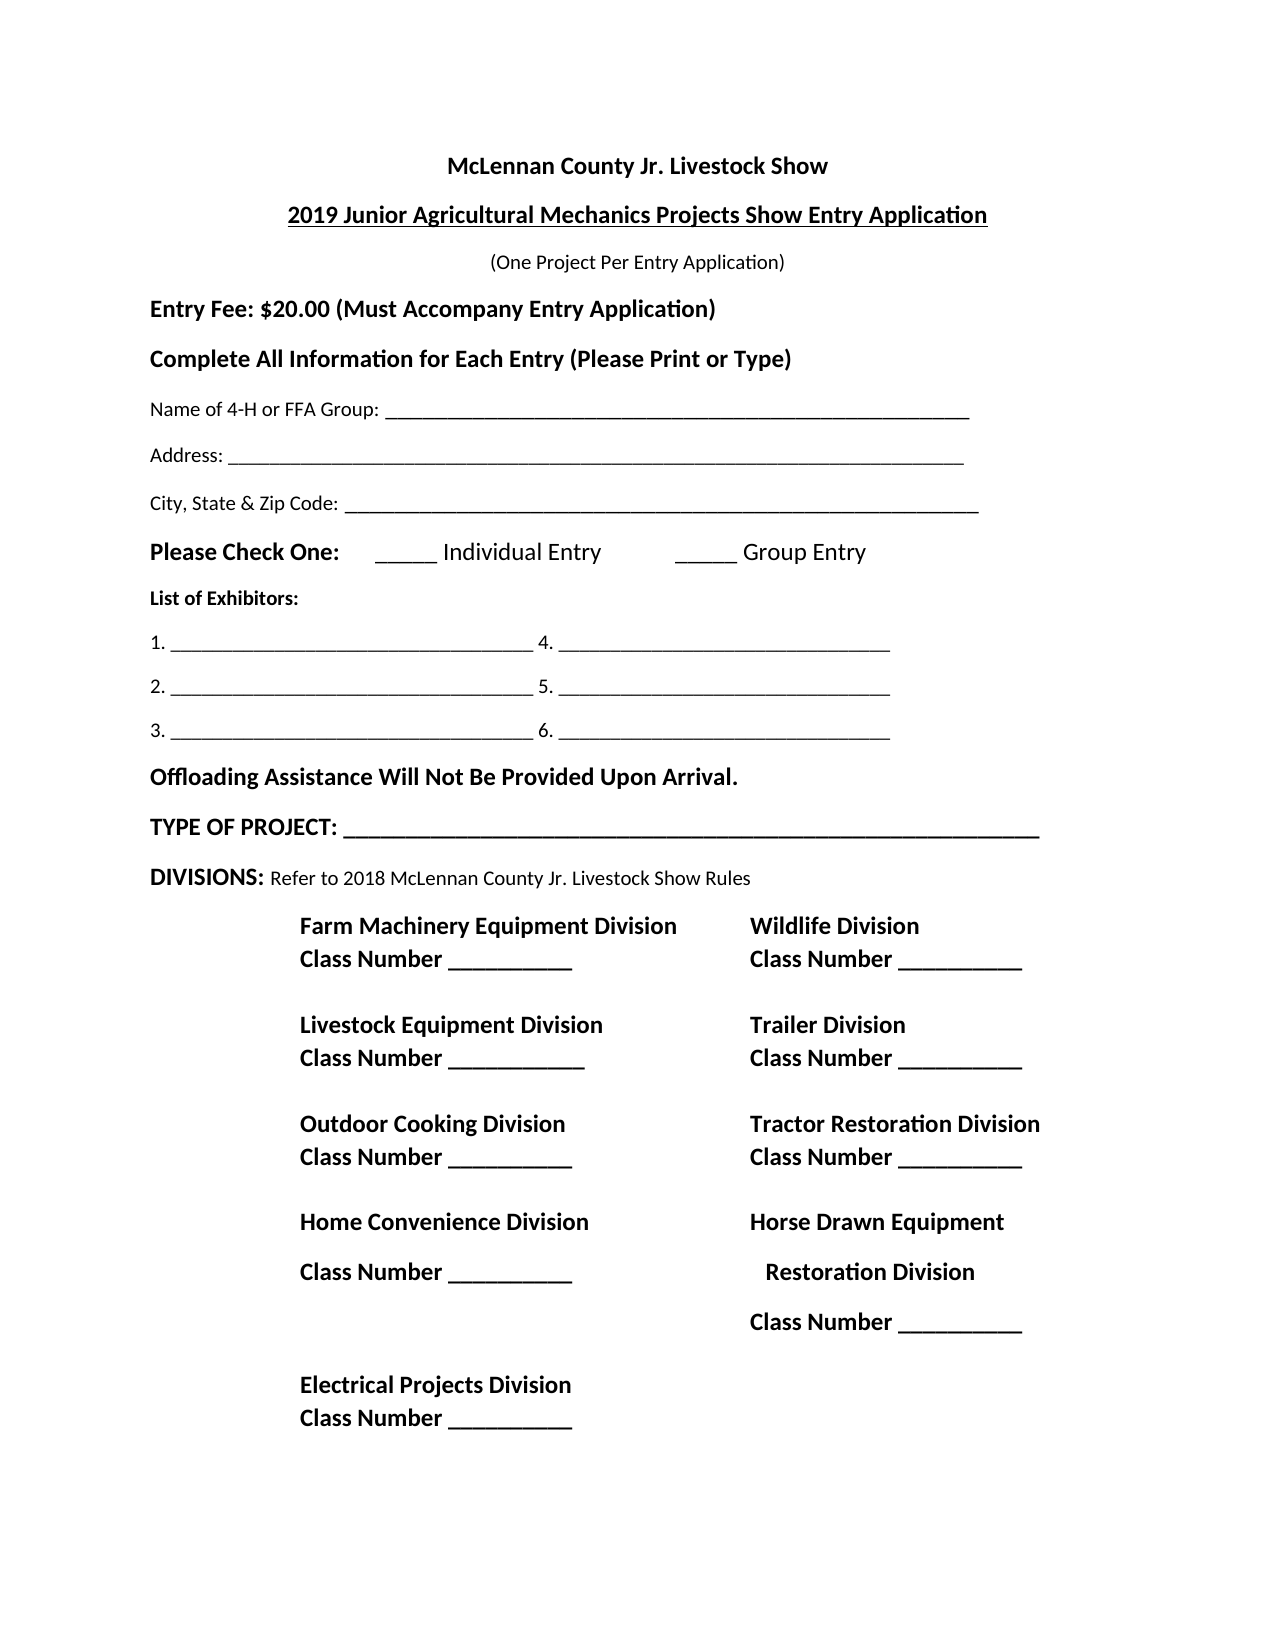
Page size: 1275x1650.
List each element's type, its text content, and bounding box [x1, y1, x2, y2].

text Name of 4-H or FFA Group: _______________________________________________ [150, 392, 1125, 423]
list Class Number __________ [675, 1306, 1125, 1336]
text DIVISIONS: Refer to 2018 McLennan County Jr. Livestock Show Rules [150, 861, 1125, 891]
text Please Check One: _____ Individual Entry _____ Group Entry [150, 536, 1125, 566]
text TYPE OF PROJECT: ________________________________________________________ [150, 811, 1125, 842]
list Class Number __________ Class Number __________ [300, 1141, 1125, 1171]
text Complete All Information for Each Entry (Please Print or Type) [150, 343, 1125, 373]
list Farm Machinery Equipment Division Wildlife Division [300, 910, 1125, 941]
list Livestock Equipment Division Trailer Division [300, 1009, 1125, 1039]
text Entry Fee: $20.00 (Must Accompany Entry Application) [150, 293, 1125, 324]
text (One Project Per Entry Application) [150, 249, 1125, 274]
text Class Number __________ Restoration Division [150, 1256, 1125, 1287]
list Electrical Projects Division [300, 1369, 1125, 1399]
text Address: _______________________________________________________________________ [150, 442, 1125, 467]
list Home Convenience Division Horse Drawn Equipment [300, 1206, 1125, 1237]
list Class Number __________ [300, 1402, 1125, 1432]
text McLennan County Jr. Livestock Show [150, 150, 1125, 181]
text City, State & Zip Code: ___________________________________________________ [150, 486, 1125, 517]
list Class Number ___________ Class Number __________ [300, 1042, 1125, 1072]
text 2. ___________________________________ 5. ________________________________ [150, 673, 1125, 699]
text List of Exhibitors: [150, 585, 1125, 611]
text 1. ___________________________________ 4. ________________________________ [150, 629, 1125, 655]
text Offloading Assistance Will Not Be Provided Upon Arrival. [150, 761, 1125, 792]
list Outdoor Cooking Division Tractor Restoration Division [300, 1108, 1125, 1138]
list Class Number __________ Class Number __________ [300, 943, 1125, 974]
text 3. ___________________________________ 6. ________________________________ [150, 717, 1125, 743]
text 2019 Junior Agricultural Mechanics Projects Show Entry Application [150, 199, 1125, 230]
